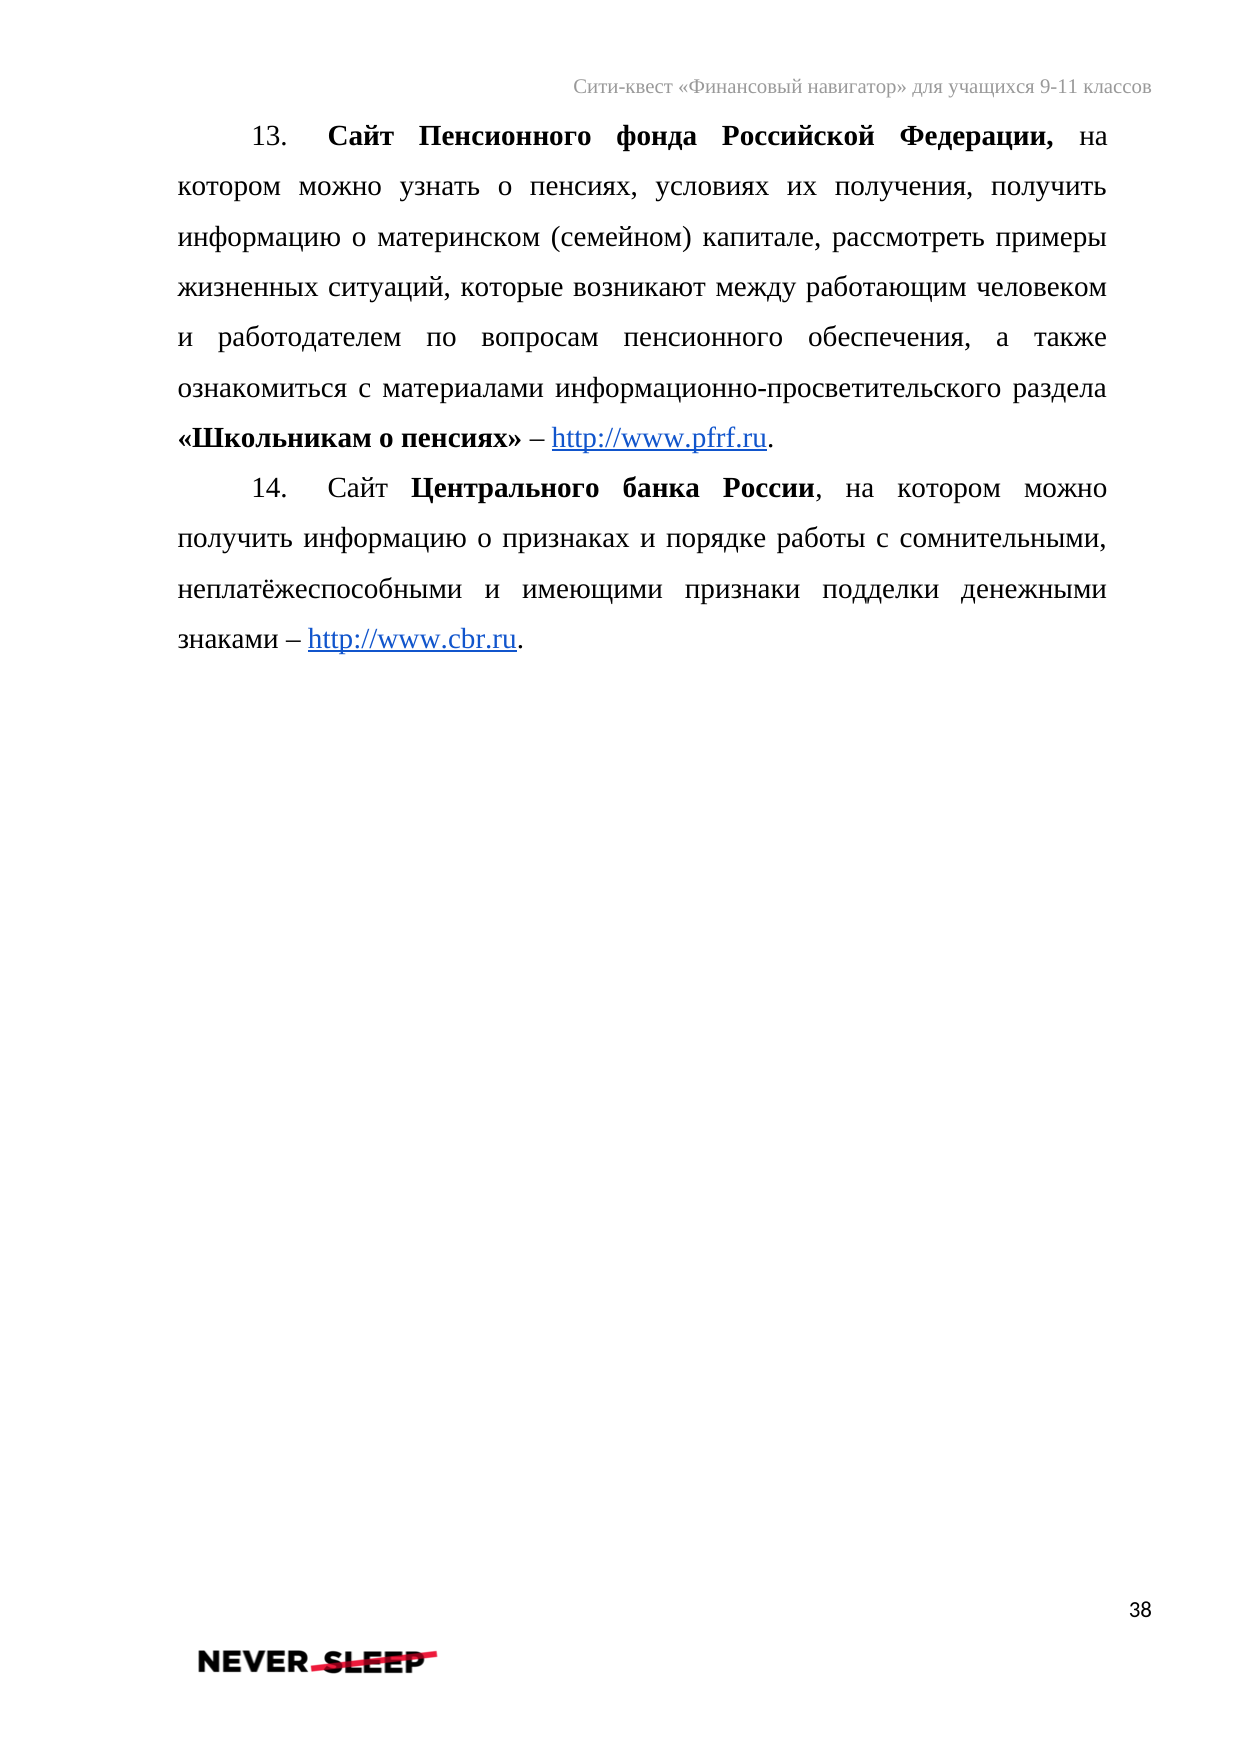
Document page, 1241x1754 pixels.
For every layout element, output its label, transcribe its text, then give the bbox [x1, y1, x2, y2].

picture [177, 1642, 459, 1681]
list Сайт Пенсионного фонда Российской Федерации, на котором можно узнать о пенсиях, условиях их получения, получить информацию о материнском (семейном) капитале, рассмотреть примеры жизненных ситуаций, которые возникают между работающим человеком и работодателем по вопросам пенсионного обеспечения, а также ознакомиться с материалами информационно-просветительского раздела «Школьникам о пенсиях» – http://www.pfrf.ru. [177, 118, 1107, 453]
list Сайт Центрального банка России, на котором можно получить информацию о признаках и порядке работы с сомнительными, неплатёжеспособными и имеющими признаки подделки денежными знаками – http://www.cbr.ru. [177, 470, 1107, 655]
